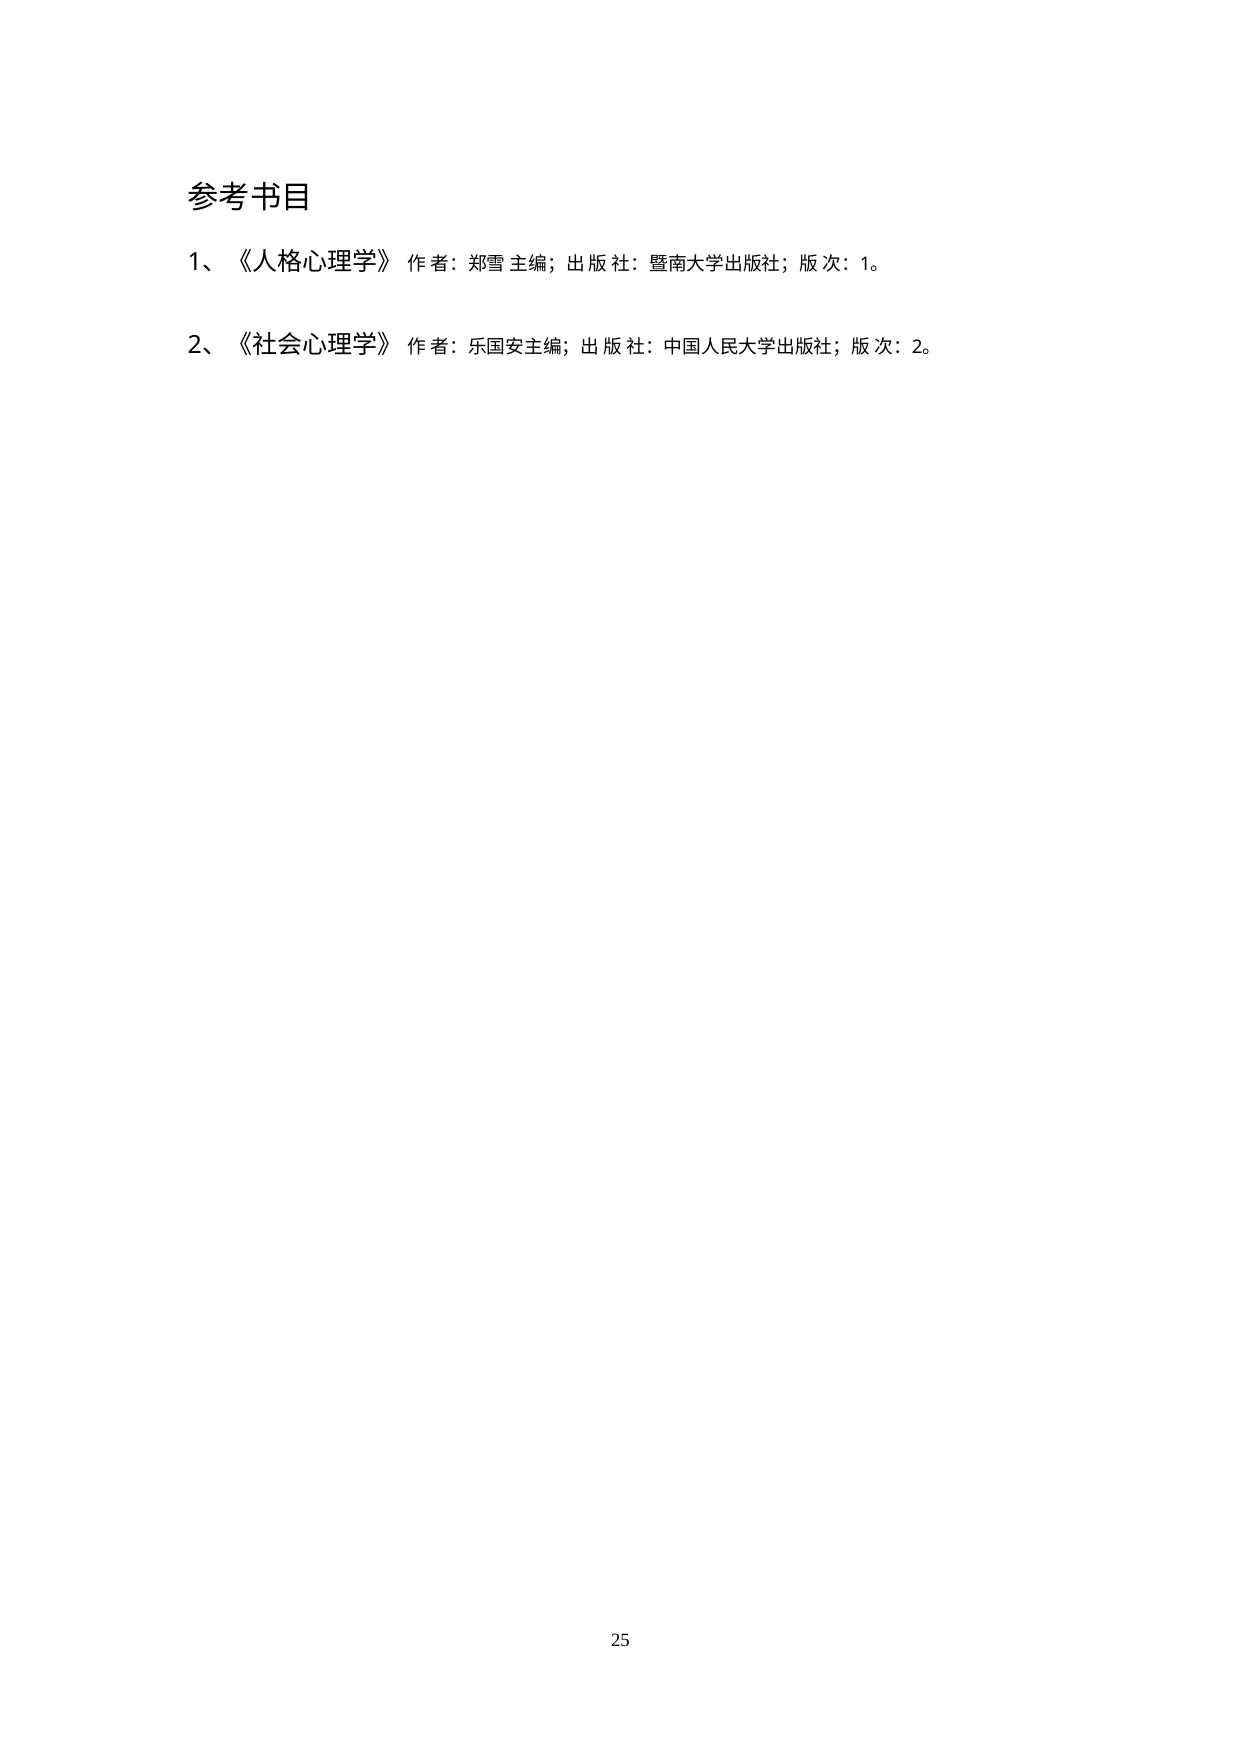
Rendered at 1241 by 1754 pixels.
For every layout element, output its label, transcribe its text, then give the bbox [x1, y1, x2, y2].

text 1、《人格心理学》 作 者：郑雪 主编；出 版 社：暨南大学出版社；版 次：1。 [187, 227, 1053, 292]
text 参考书目 [187, 162, 1053, 227]
text 2、《社会心理学》 作 者：乐国安主编；出 版 社：中国人民大学出版社；版 次：2。 [187, 310, 1053, 375]
